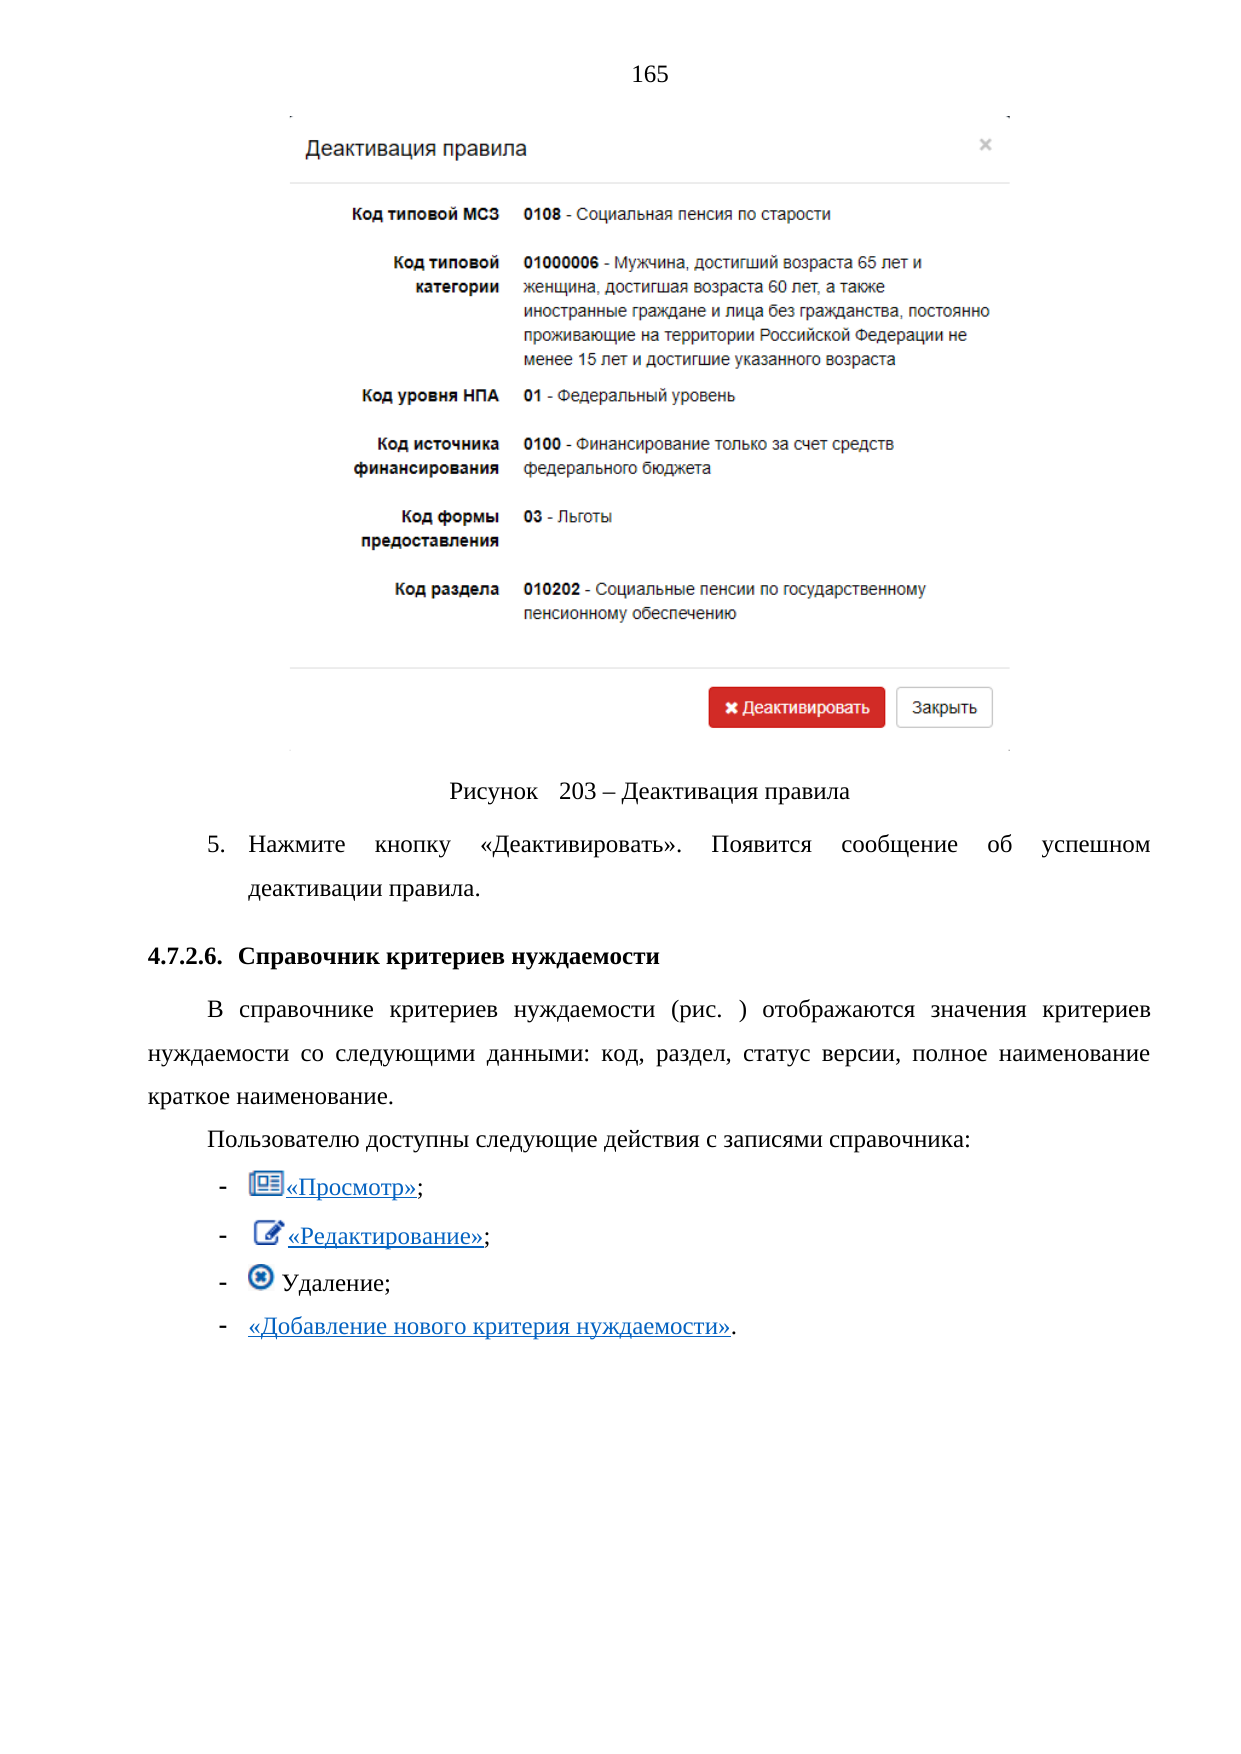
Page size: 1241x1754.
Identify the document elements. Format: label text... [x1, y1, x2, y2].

text 203 – Деактивация правила [148, 776, 1152, 804]
picture [248, 1264, 275, 1291]
text В справочнике критериев нуждаемости (рис. 204) отображаются значения критериев нуждаемости со следующими данными: код, раздел, статус версии, полное наименование краткое наименование. [148, 994, 1152, 1109]
picture [248, 1167, 286, 1196]
list «Редактирование»; [218, 1215, 1152, 1250]
text Пользователю доступны следующие действия с записями справочника: [148, 1124, 1152, 1153]
picture [248, 1215, 288, 1245]
picture [289, 116, 1010, 751]
list «Просмотр»; [218, 1167, 1152, 1201]
subtitle Справочник критериев нуждаемости [148, 941, 1152, 969]
list Удаление; [218, 1264, 1152, 1296]
list «Добавление нового критерия нуждаемости». [218, 1311, 1152, 1339]
list Нажмите кнопку «Деактивировать». Появится сообщение об успешном деактивации правила. [207, 829, 1152, 901]
